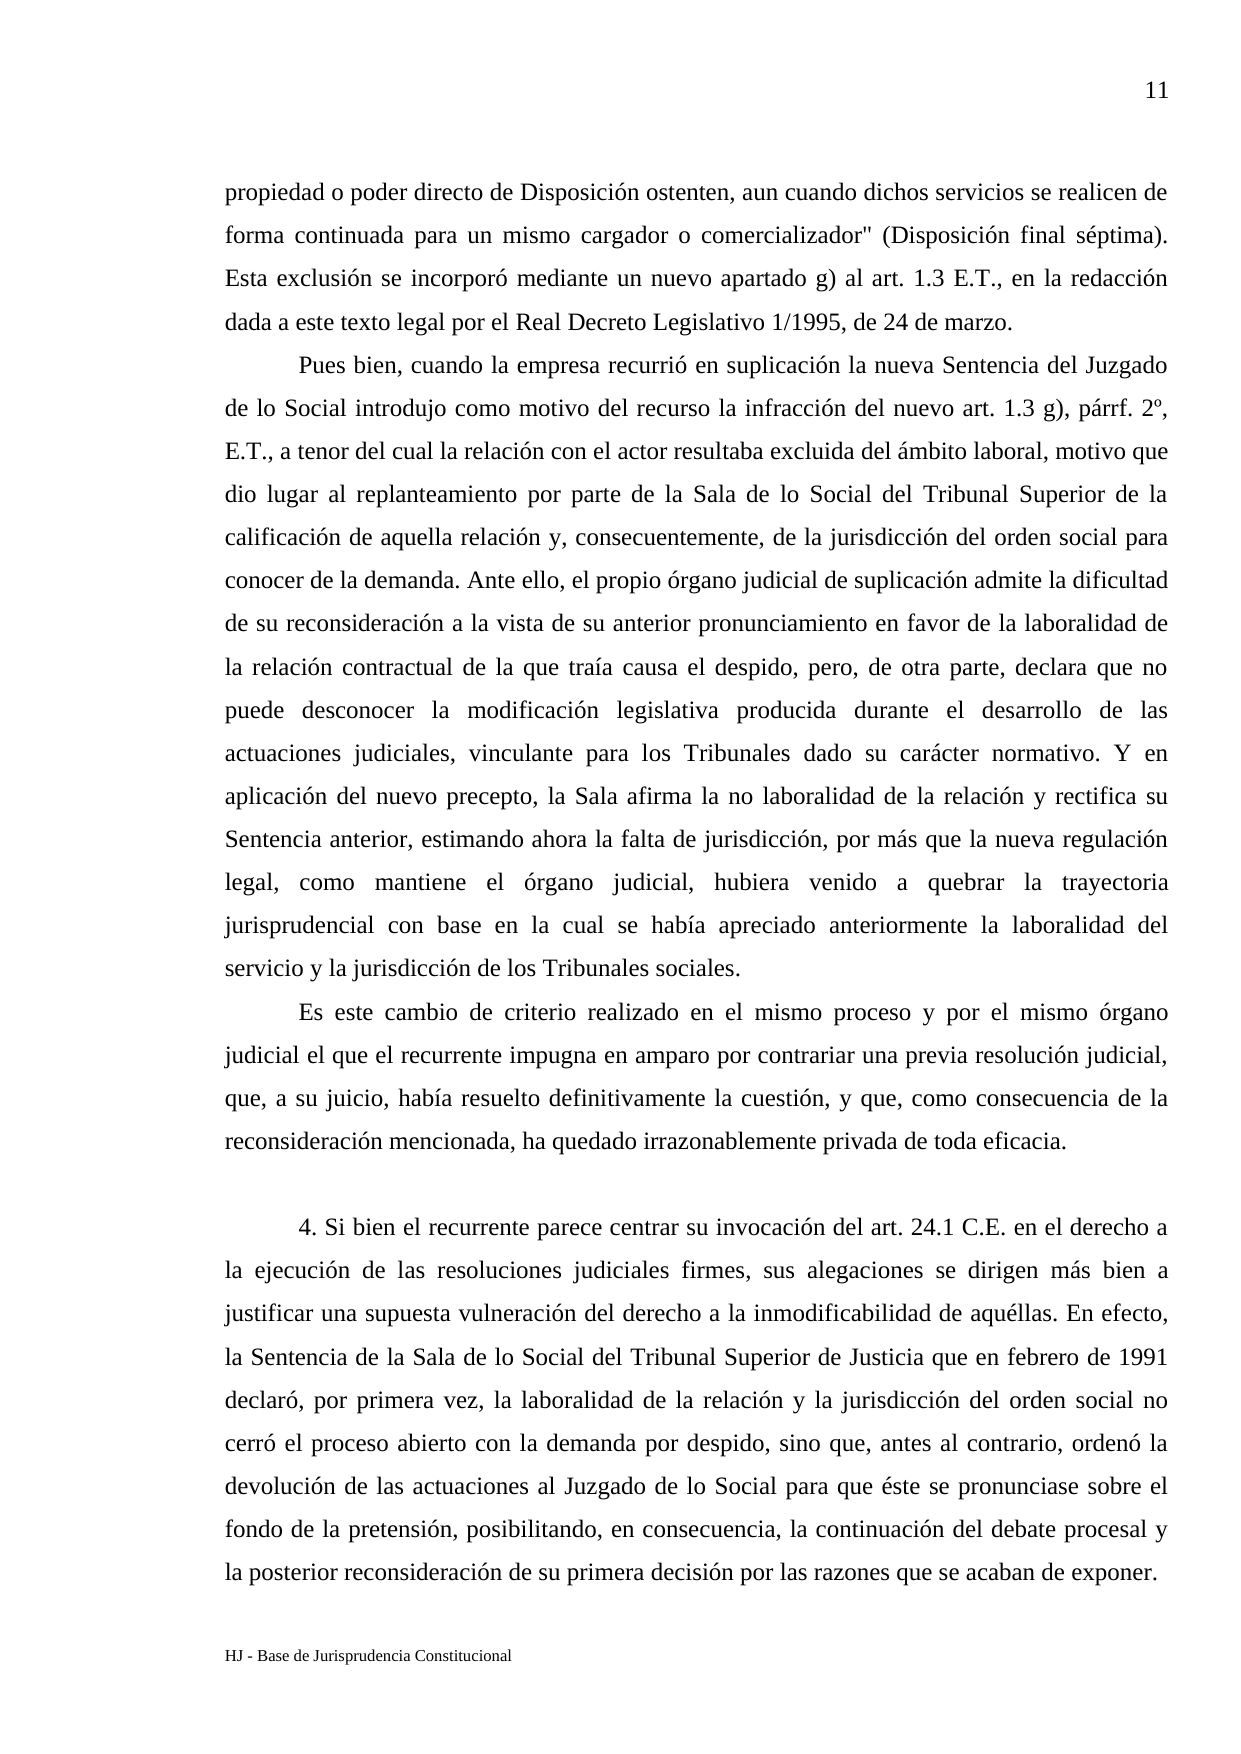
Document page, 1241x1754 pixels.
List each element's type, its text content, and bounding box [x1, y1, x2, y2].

text Pues bien, cuando la empresa recurrió en suplicación la nueva Sentencia del Juzgado de lo Social introdujo como motivo del recurso la infracción del nuevo art. 1.3 g), párrf. 2º, E.T., a tenor del cual la relación con el actor resultaba excluida del ámbito laboral, motivo que dio lugar al replanteamiento por parte de la Sala de lo Social del Tribunal Superior de la calificación de aquella relación y, consecuentemente, de la jurisdicción del orden social para conocer de la demanda. Ante ello, el propio órgano judicial de suplicación admite la dificultad de su reconsideración a la vista de su anterior pronunciamiento en favor de la laboralidad de la relación contractual de la que traía causa el despido, pero, de otra parte, declara que no puede desconocer la modificación legislativa producida durante el desarrollo de las actuaciones judiciales, vinculante para los Tribunales dado su carácter normativo. Y en aplicación del nuevo precepto, la Sala afirma la no laboralidad de la relación y rectifica su Sentencia anterior, estimando ahora la falta de jurisdicción, por más que la nueva regulación legal, como mantiene el órgano judicial, hubiera venido a quebrar la trayectoria jurisprudencial con base en la cual se había apreciado anteriormente la laboralidad del servicio y la jurisdicción de los Tribunales sociales. [224, 350, 1169, 982]
text Es este cambio de criterio realizado en el mismo proceso y por el mismo órgano judicial el que el recurrente impugna en amparo por contrariar una previa resolución judicial, que, a su juicio, había resuelto definitivamente la cuestión, y que, como consecuencia de la reconsideración mencionada, ha quedado irrazonablemente privada de toda eficacia. [224, 997, 1169, 1155]
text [224, 177, 1169, 335]
text 4. Si bien el recurrente parece centrar su invocación del art. 24.1 C.E. en el derecho a la ejecución de las resoluciones judiciales firmes, sus alegaciones se dirigen más bien a justificar una supuesta vulneración del derecho a la inmodificabilidad de aquéllas. En efecto, la Sentencia de la Sala de lo Social del Tribunal Superior de Justicia que en febrero de 1991 declaró, por primera vez, la laboralidad de la relación y la jurisdicción del orden social no cerró el proceso abierto con la demanda por despido, sino que, antes al contrario, ordenó la devolución de las actuaciones al Juzgado de lo Social para que éste se pronunciase sobre el fondo de la pretensión, posibilitando, en consecuencia, la continuación del debate procesal y la posterior reconsideración de su primera decisión por las razones que se acaban de exponer. [224, 1212, 1169, 1586]
